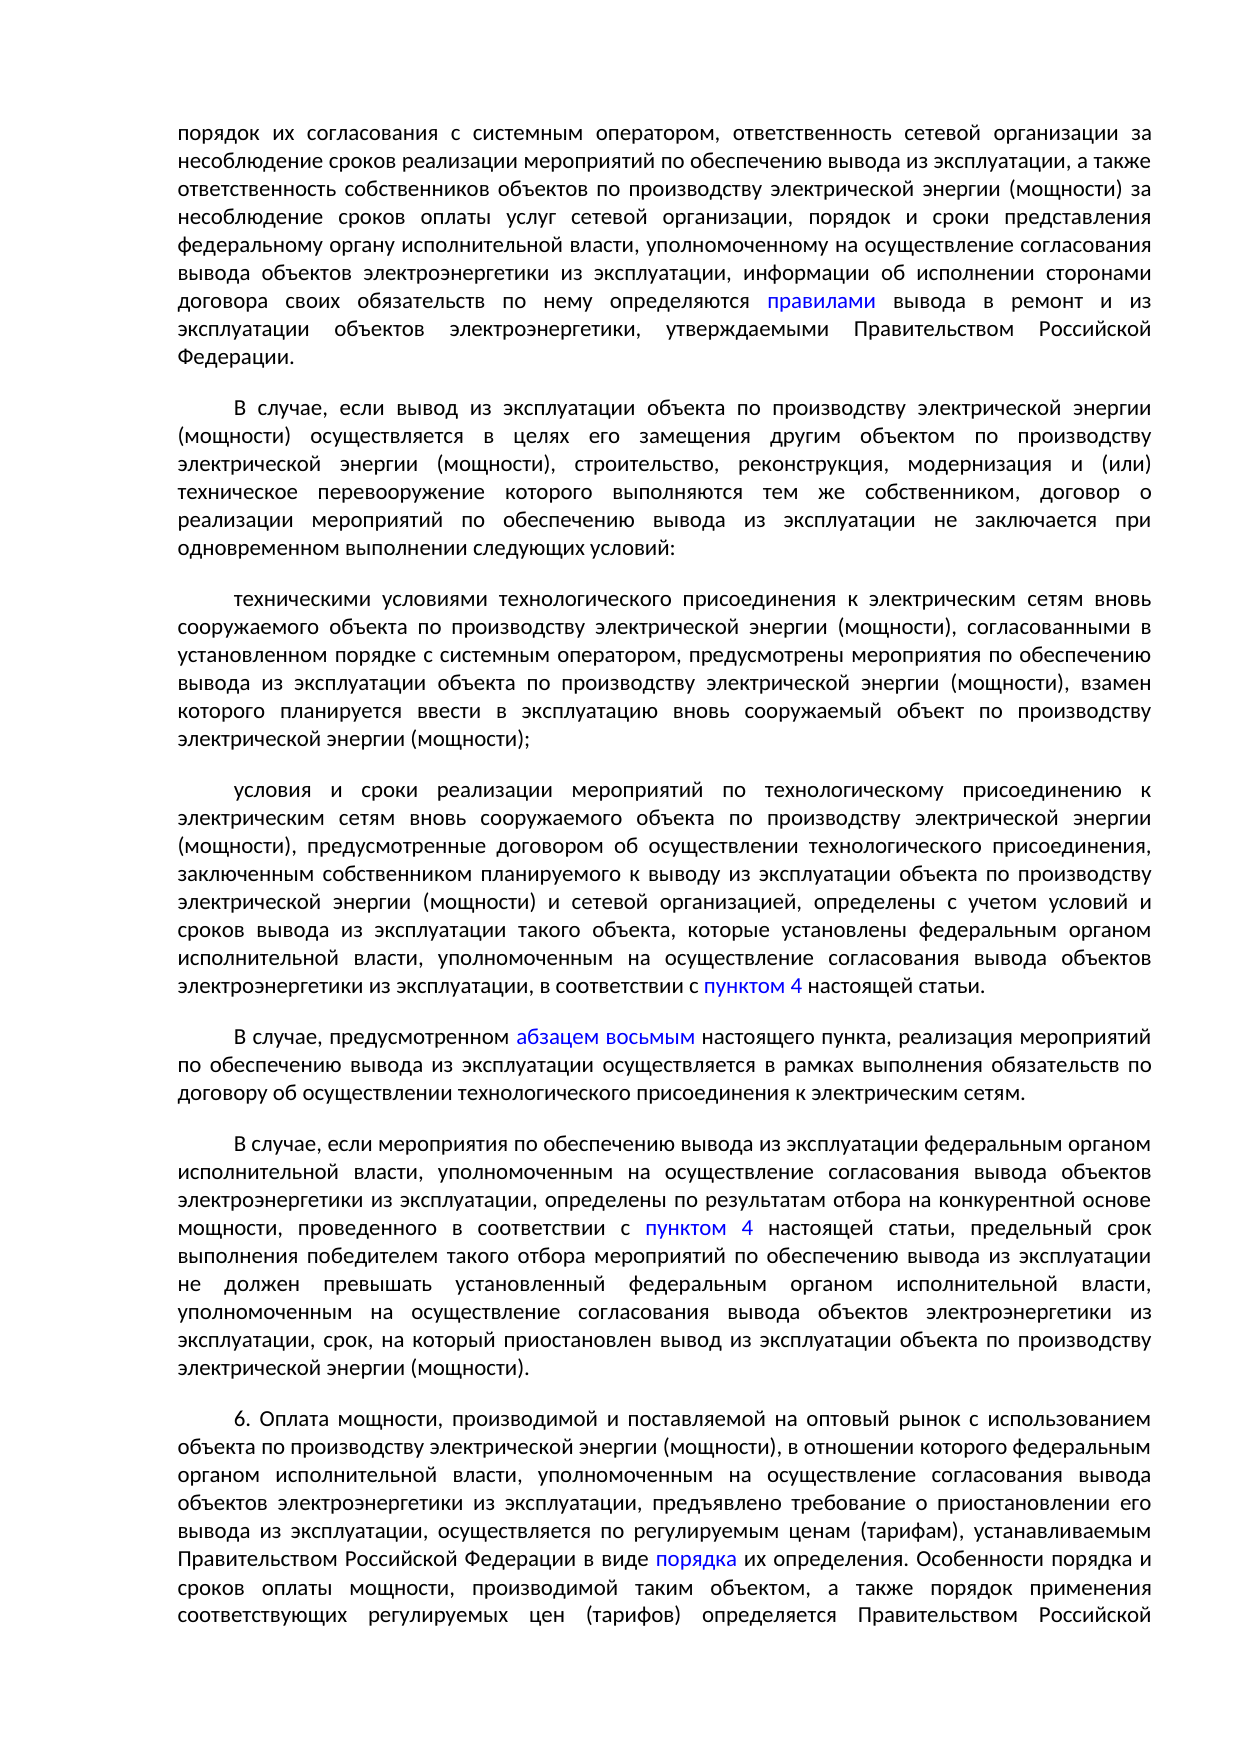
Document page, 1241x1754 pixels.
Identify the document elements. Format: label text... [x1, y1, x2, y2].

text условия и сроки реализации мероприятий по технологическому присоединению к электрическим сетям вновь сооружаемого объекта по производству электрической энергии (мощности), предусмотренные договором об осуществлении технологического присоединения, заключенным собственником планируемого к выводу из эксплуатации объекта по производству электрической энергии (мощности) и сетевой организацией, определены с учетом условий и сроков вывода из эксплуатации такого объекта, которые установлены федеральным органом исполнительной власти, уполномоченным на осуществление согласования вывода объектов электроэнергетики из эксплуатации, в соответствии с пунктом 4 настоящей статьи. [177, 775, 1152, 999]
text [177, 118, 1152, 370]
text В случае, предусмотренном абзацем восьмым настоящего пункта, реализация мероприятий по обеспечению вывода из эксплуатации осуществляется в рамках выполнения обязательств по договору об осуществлении технологического присоединения к электрическим сетям. [177, 1022, 1152, 1106]
text техническими условиями технологического присоединения к электрическим сетям вновь сооружаемого объекта по производству электрической энергии (мощности), согласованными в установленном порядке с системным оператором, предусмотрены мероприятия по обеспечению вывода из эксплуатации объекта по производству электрической энергии (мощности), взамен которого планируется ввести в эксплуатацию вновь сооружаемый объект по производству электрической энергии (мощности); [177, 584, 1152, 752]
text В случае, если вывод из эксплуатации объекта по производству электрической энергии (мощности) осуществляется в целях его замещения другим объектом по производству электрической энергии (мощности), строительство, реконструкция, модернизация и (или) техническое перевооружение которого выполняются тем же собственником, договор о реализации мероприятий по обеспечению вывода из эксплуатации не заключается при одновременном выполнении следующих условий: [177, 393, 1152, 561]
text В случае, если мероприятия по обеспечению вывода из эксплуатации федеральным органом исполнительной власти, уполномоченным на осуществление согласования вывода объектов электроэнергетики из эксплуатации, определены по результатам отбора на конкурентной основе мощности, проведенного в соответствии с пунктом 4 настоящей статьи, предельный срок выполнения победителем такого отбора мероприятий по обеспечению вывода из эксплуатации не должен превышать установленный федеральным органом исполнительной власти, уполномоченным на осуществление согласования вывода объектов электроэнергетики из эксплуатации, срок, на который приостановлен вывод из эксплуатации объекта по производству электрической энергии (мощности). [177, 1129, 1152, 1382]
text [177, 1404, 1152, 1629]
